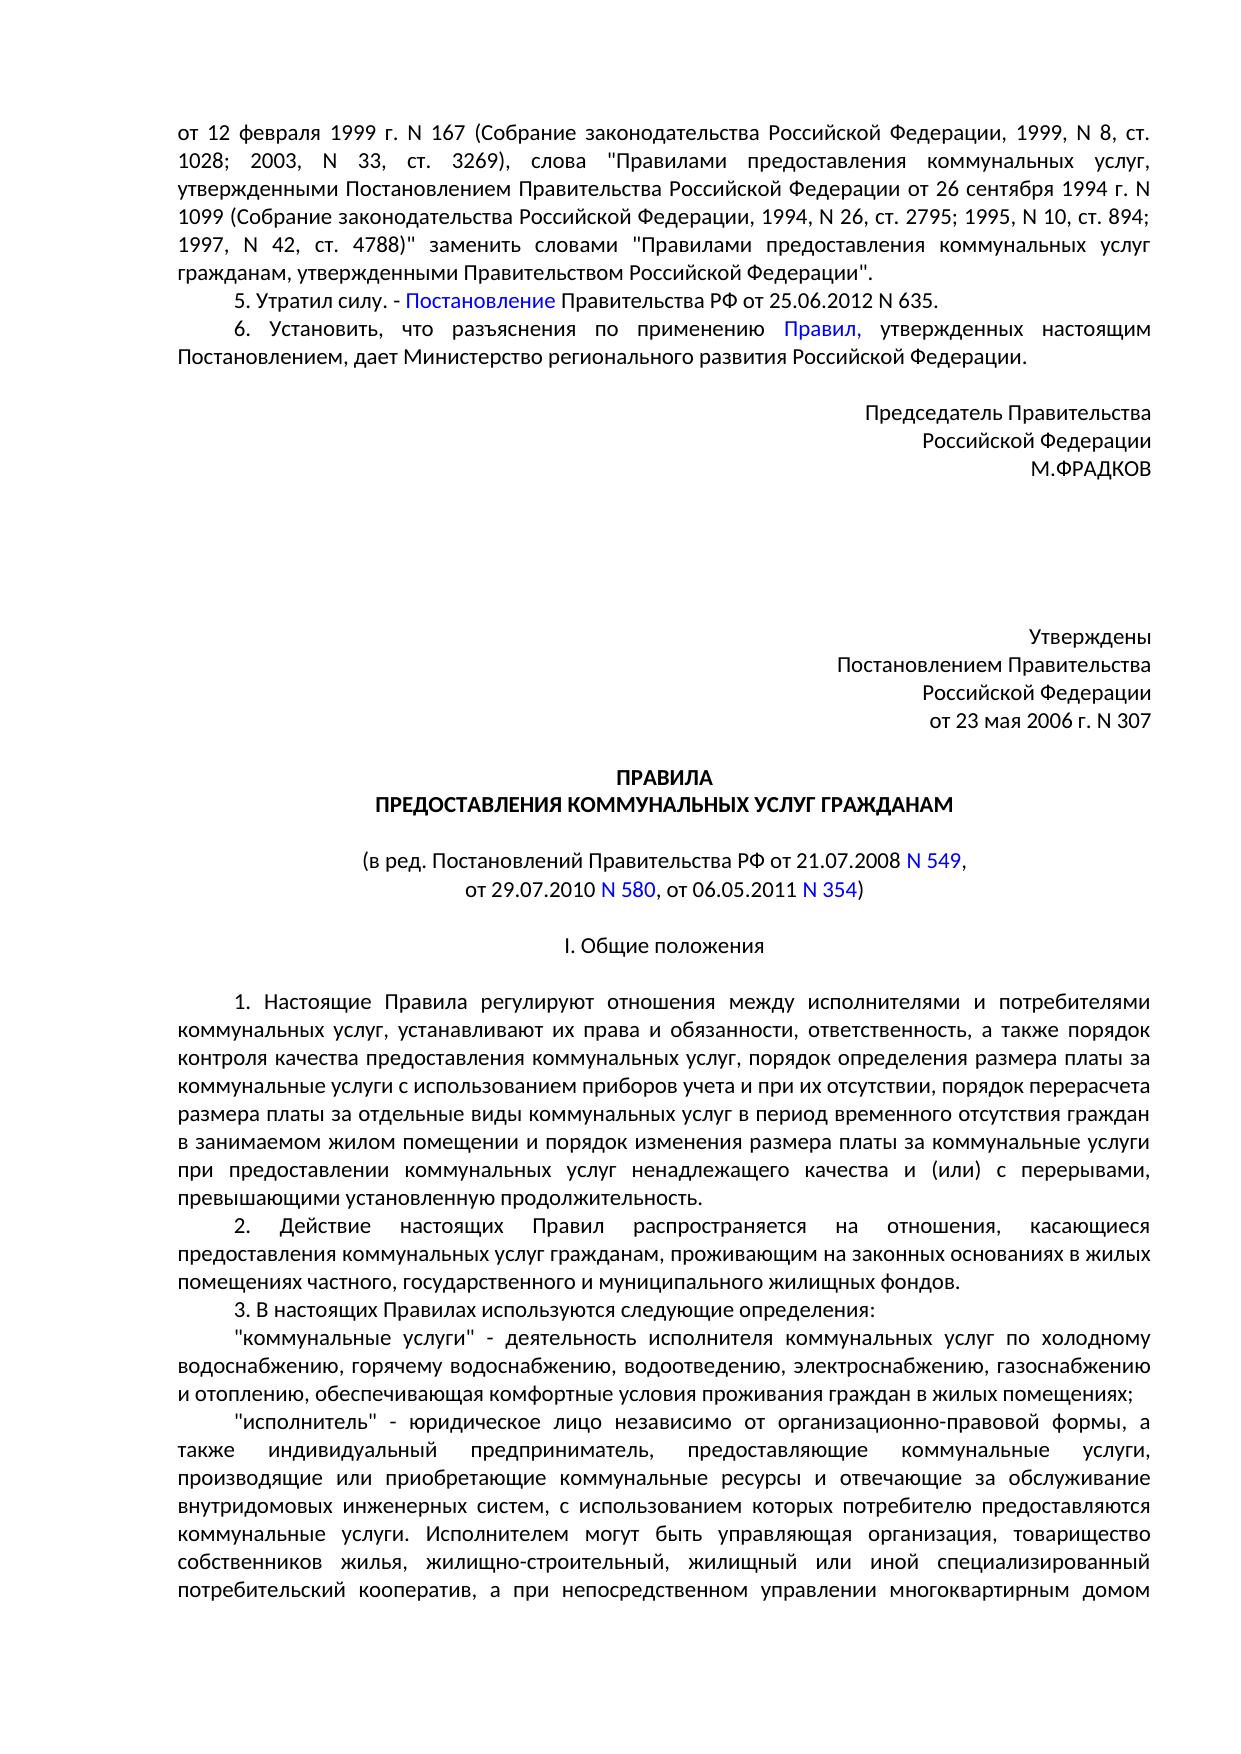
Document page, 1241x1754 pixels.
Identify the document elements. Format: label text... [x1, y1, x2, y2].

text 6. Установить, что разъяснения по применению Правил, утвержденных настоящим Постановлением, дает Министерство регионального развития Российской Федерации. [177, 314, 1152, 370]
title ПРЕДОСТАВЛЕНИЯ КОММУНАЛЬНЫХ УСЛУГ ГРАЖДАНАМ [177, 791, 1152, 819]
text Постановлением Правительства [177, 651, 1152, 678]
text от 23 мая 2006 г. N 307 [177, 707, 1152, 734]
text 3. В настоящих Правилах используются следующие определения: [177, 1295, 1152, 1323]
text от 29.07.2010 N 580, от 06.05.2011 N 354) [177, 875, 1152, 903]
text I. Общие положения [177, 931, 1152, 959]
text М.ФРАДКОВ [177, 454, 1152, 482]
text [177, 1407, 1152, 1603]
text (в ред. Постановлений Правительства РФ от 21.07.2008 N 549, [177, 847, 1152, 875]
text 5. Утратил силу. - Постановление Правительства РФ от 25.06.2012 N 635. [177, 286, 1152, 314]
text Председатель Правительства [177, 398, 1152, 426]
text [177, 118, 1152, 286]
text "коммунальные услуги" - деятельность исполнителя коммунальных услуг по холодному водоснабжению, горячему водоснабжению, водоотведению, электроснабжению, газоснабжению и отоплению, обеспечивающая комфортные условия проживания граждан в жилых помещениях; [177, 1323, 1152, 1407]
text 1. Настоящие Правила регулируют отношения между исполнителями и потребителями коммунальных услуг, устанавливают их права и обязанности, ответственность, а также порядок контроля качества предоставления коммунальных услуг, порядок определения размера платы за коммунальные услуги с использованием приборов учета и при их отсутствии, порядок перерасчета размера платы за отдельные виды коммунальных услуг в период временного отсутствия граждан в занимаемом жилом помещении и порядок изменения размера платы за коммунальные услуги при предоставлении коммунальных услуг ненадлежащего качества и (или) с перерывами, превышающими установленную продолжительность. [177, 987, 1152, 1211]
text Российской Федерации [177, 678, 1152, 707]
title ПРАВИЛА [177, 763, 1152, 791]
text 2. Действие настоящих Правил распространяется на отношения, касающиеся предоставления коммунальных услуг гражданам, проживающим на законных основаниях в жилых помещениях частного, государственного и муниципального жилищных фондов. [177, 1211, 1152, 1295]
text Российской Федерации [177, 426, 1152, 454]
text Утверждены [177, 622, 1152, 651]
